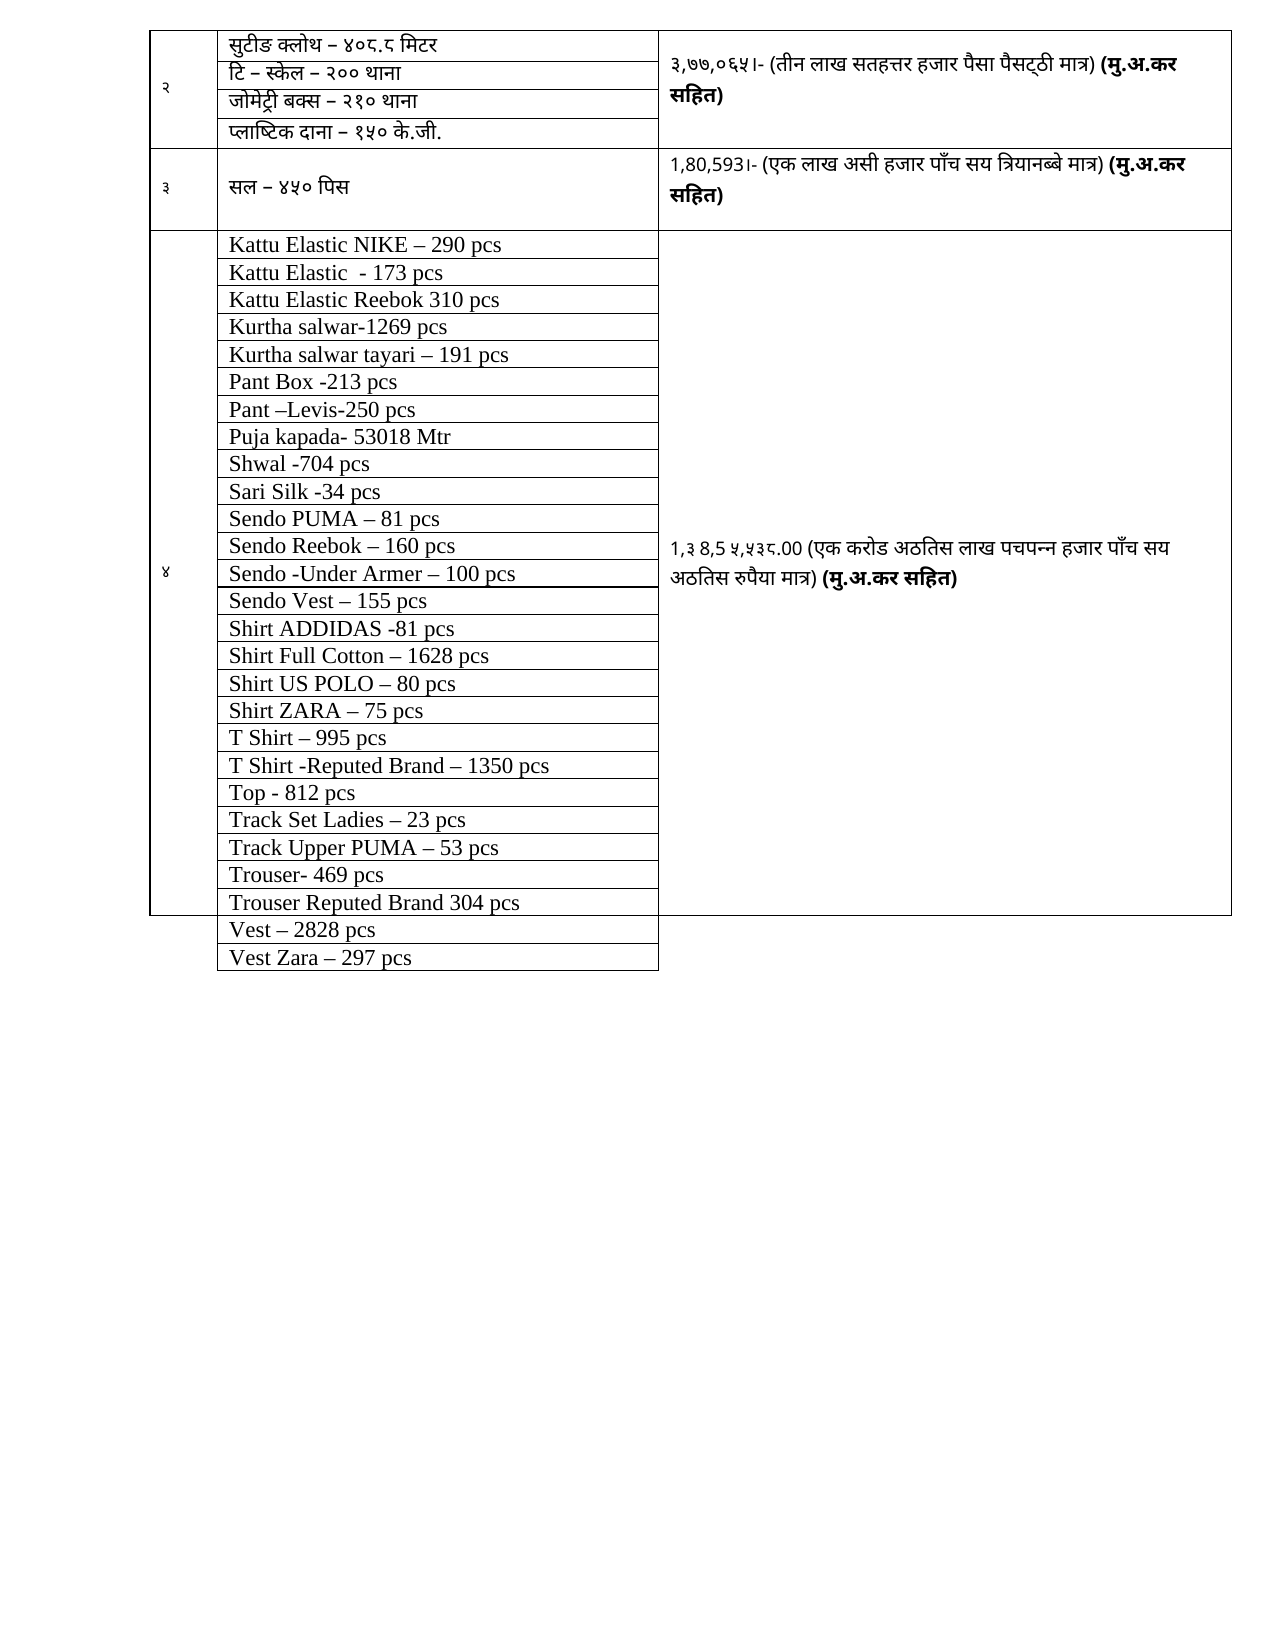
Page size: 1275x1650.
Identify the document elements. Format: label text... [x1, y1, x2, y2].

table_cell Vest Zara – 297 pcs [218, 944, 658, 970]
table_cell 1,३8,5५,५३८.00 (एक करोड अठतिस लाख पचपन्न हजार पाँच सय अठतिस रुपैया मात्र) (मु.अ.कर सहित) [659, 231, 1231, 915]
table_cell Pant Box -213 pcs [218, 368, 658, 394]
table_cell 1,80,593।- (एक लाख असी हजार पाँच सय त्रियानब्बे मात्र) (मु.अ.कर सहित) [659, 149, 1231, 230]
table_cell ४ [151, 231, 217, 915]
table_cell Shirt US POLO – 80 pcs [218, 670, 658, 696]
table_cell Shwal -704 pcs [218, 450, 658, 477]
table_cell २ [151, 31, 217, 148]
table_cell T Shirt – 995 pcs [218, 724, 658, 751]
table_cell Kurtha salwar tayari – 191 pcs [218, 341, 658, 367]
table_cell सल – ४५० पिस [218, 149, 658, 230]
table_cell Sendo Reebok – 160 pcs [218, 533, 658, 559]
table_cell Top - 812 pcs [218, 779, 658, 806]
table_cell Kattu Elastic Reebok 310 pcs [218, 286, 658, 312]
table_cell Pant –Levis-250 pcs [218, 396, 658, 422]
table_cell Vest – 2828 pcs [218, 916, 658, 942]
table_cell Sendo PUMA – 81 pcs [218, 505, 658, 532]
table_cell प्लाष्टिक दाना – १५० के.जी. [218, 119, 658, 148]
table_cell Shirt Full Cotton – 1628 pcs [218, 642, 658, 668]
table_cell Kattu Elastic - 173 pcs [218, 259, 658, 285]
table_cell Sendo -Under Armer – 100 pcs [218, 560, 658, 586]
table_cell टि – स्केल – २०० थाना [218, 62, 658, 89]
table_cell Puja kapada- 53018 Mtr [218, 423, 658, 449]
table_cell T Shirt -Reputed Brand – 1350 pcs [218, 752, 658, 778]
table_cell Kattu Elastic NIKE – 290 pcs [218, 231, 658, 258]
table_cell Kurtha salwar-1269 pcs [218, 314, 658, 340]
table_cell Sari Silk -34 pcs [218, 478, 658, 504]
table_cell Sendo Vest – 155 pcs [218, 588, 658, 614]
table_cell Shirt ADDIDAS -81 pcs [218, 615, 658, 641]
table_cell Trouser- 469 pcs [218, 861, 658, 888]
table_cell Track Set Ladies – 23 pcs [218, 807, 658, 833]
table_cell जोमेट्री बक्स – २१० थाना [218, 90, 658, 117]
table_cell सुटीङ क्लोथ – ४०८.८ मिटर [218, 31, 658, 61]
table_cell Shirt ZARA – 75 pcs [218, 697, 658, 723]
table_cell ३,७७,०६५।- (तीन लाख सतहत्तर हजार पैसा पैसट्ठी मात्र) (मु.अ.कर सहित) [659, 31, 1231, 148]
table_cell ३ [151, 149, 217, 230]
table_cell Track Upper PUMA – 53 pcs [218, 834, 658, 860]
table_cell Trouser Reputed Brand 304 pcs [218, 889, 658, 915]
